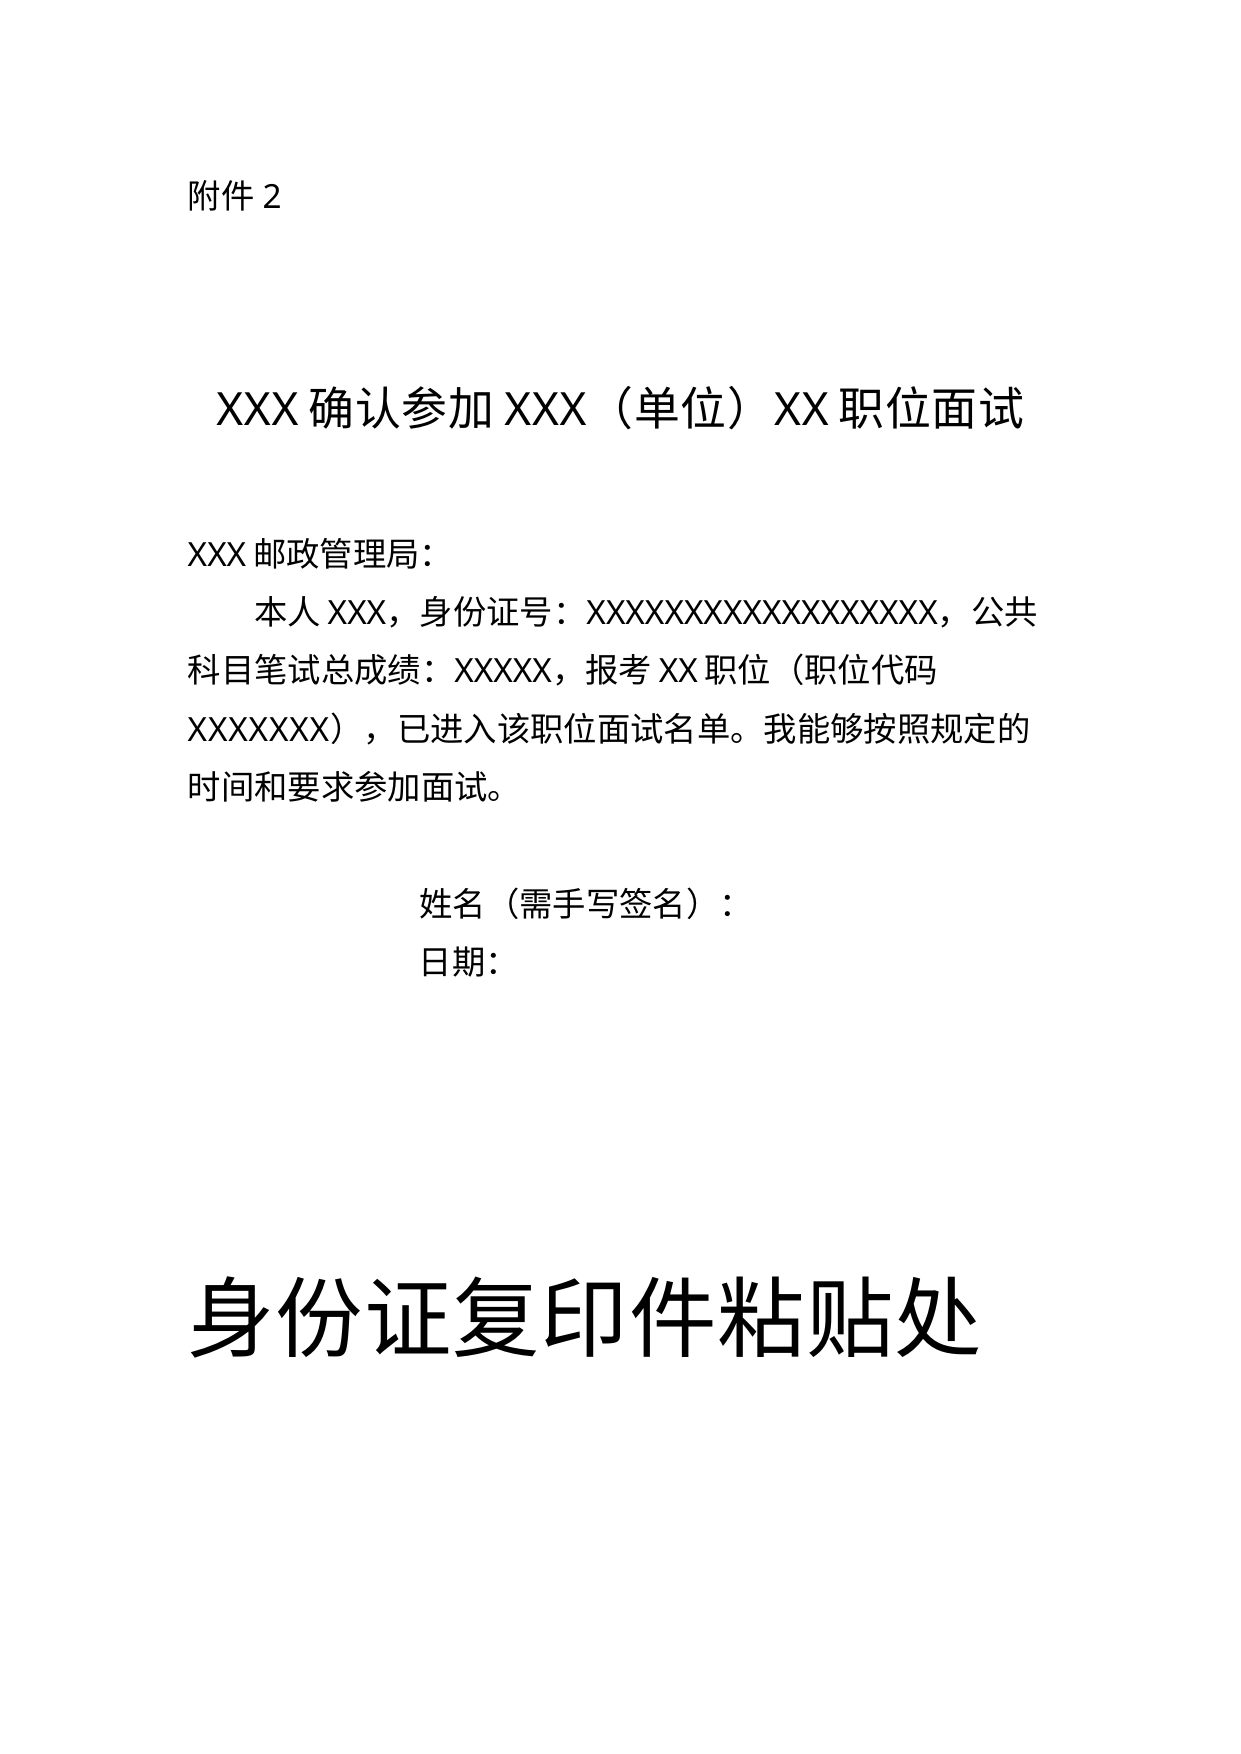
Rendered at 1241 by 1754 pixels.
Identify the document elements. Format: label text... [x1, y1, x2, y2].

text 日期： [187, 928, 1053, 986]
text 本人XXX，身份证号：XXXXXXXXXXXXXXXXXX，公共科目笔试总成绩：XXXXX，报考XX职位（职位代码XXXXXXX），已进入该职位面试名单。我能够按照规定的时间和要求参加面试。 [187, 578, 1053, 811]
text XXX邮政管理局： [187, 519, 1053, 578]
text XXX确认参加XXX（单位）XX职位面试 [187, 357, 1053, 454]
text 身份证复印件粘贴处 [187, 1247, 1053, 1377]
text 姓名（需手写签名）： [187, 869, 1053, 928]
text 附件2 [187, 162, 1053, 227]
